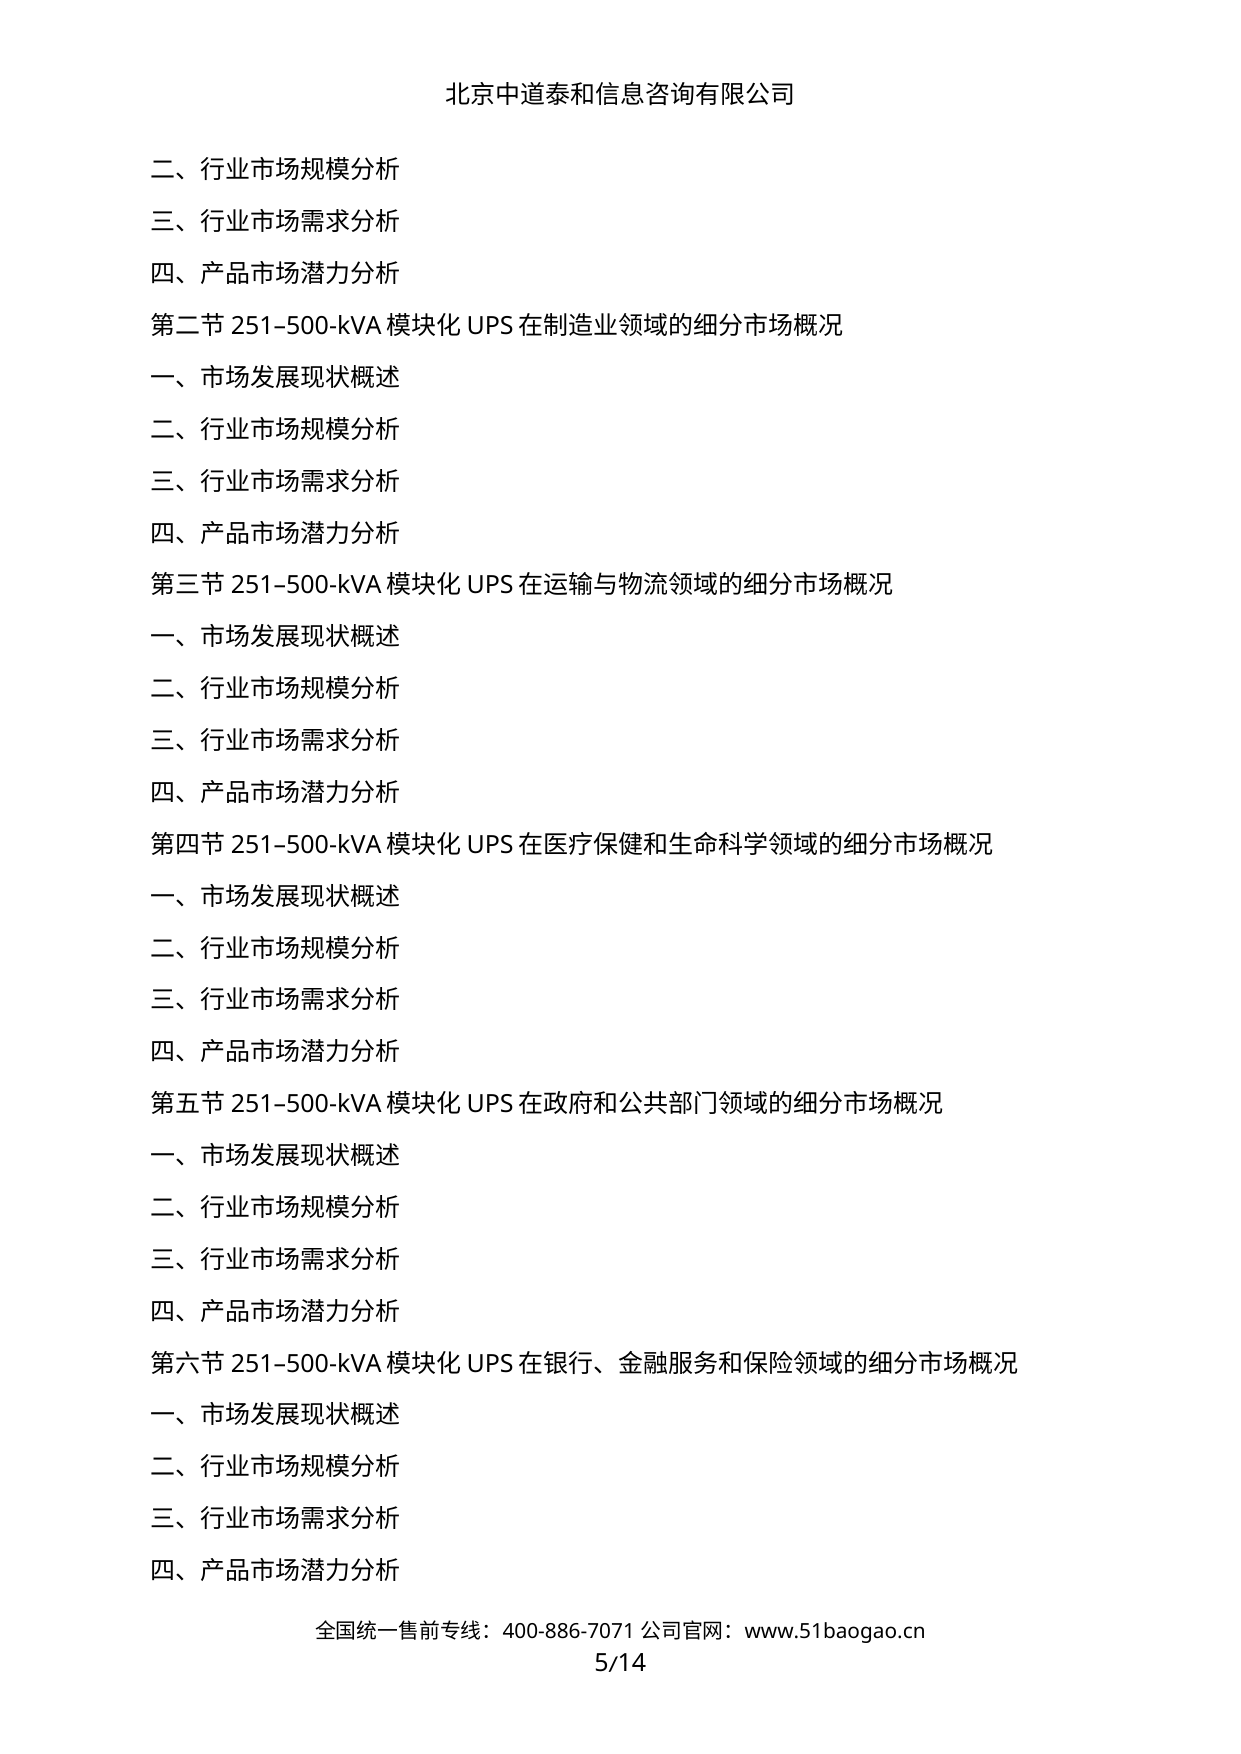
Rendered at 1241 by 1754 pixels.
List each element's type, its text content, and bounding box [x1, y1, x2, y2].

text 第五节 251–500-kVA模块化UPS在政府和公共部门领域的细分市场概况 [150, 1084, 1090, 1120]
text 一、市场发展现状概述 [150, 876, 1090, 912]
text 第二节 251–500-kVA模块化UPS在制造业领域的细分市场概况 [150, 306, 1090, 342]
text 二、行业市场规模分析 [150, 928, 1090, 964]
text 四、产品市场潜力分析 [150, 1291, 1090, 1327]
text 三、行业市场需求分析 [150, 1239, 1090, 1276]
text 三、行业市场需求分析 [150, 980, 1090, 1016]
text 三、行业市场需求分析 [150, 461, 1090, 497]
text 三、行业市场需求分析 [150, 721, 1090, 757]
text 一、市场发展现状概述 [150, 1136, 1090, 1172]
text 四、产品市场潜力分析 [150, 1032, 1090, 1068]
text 三、行业市场需求分析 [150, 202, 1090, 238]
text 四、产品市场潜力分析 [150, 772, 1090, 809]
text 第六节 251–500-kVA模块化UPS在银行、金融服务和保险领域的细分市场概况 [150, 1343, 1090, 1379]
text 四、产品市场潜力分析 [150, 513, 1090, 549]
text 二、行业市场规模分析 [150, 669, 1090, 705]
text 二、行业市场规模分析 [150, 1187, 1090, 1224]
text 三、行业市场需求分析 [150, 1499, 1090, 1535]
text 一、市场发展现状概述 [150, 1395, 1090, 1431]
text 二、行业市场规模分析 [150, 150, 1090, 186]
text 一、市场发展现状概述 [150, 357, 1090, 394]
text 二、行业市场规模分析 [150, 409, 1090, 446]
text 四、产品市场潜力分析 [150, 254, 1090, 290]
text 一、市场发展现状概述 [150, 617, 1090, 653]
text 第三节 251–500-kVA模块化UPS在运输与物流领域的细分市场概况 [150, 565, 1090, 601]
text 四、产品市场潜力分析 [150, 1551, 1090, 1587]
text 二、行业市场规模分析 [150, 1447, 1090, 1483]
text 第四节 251–500-kVA模块化UPS在医疗保健和生命科学领域的细分市场概况 [150, 824, 1090, 861]
